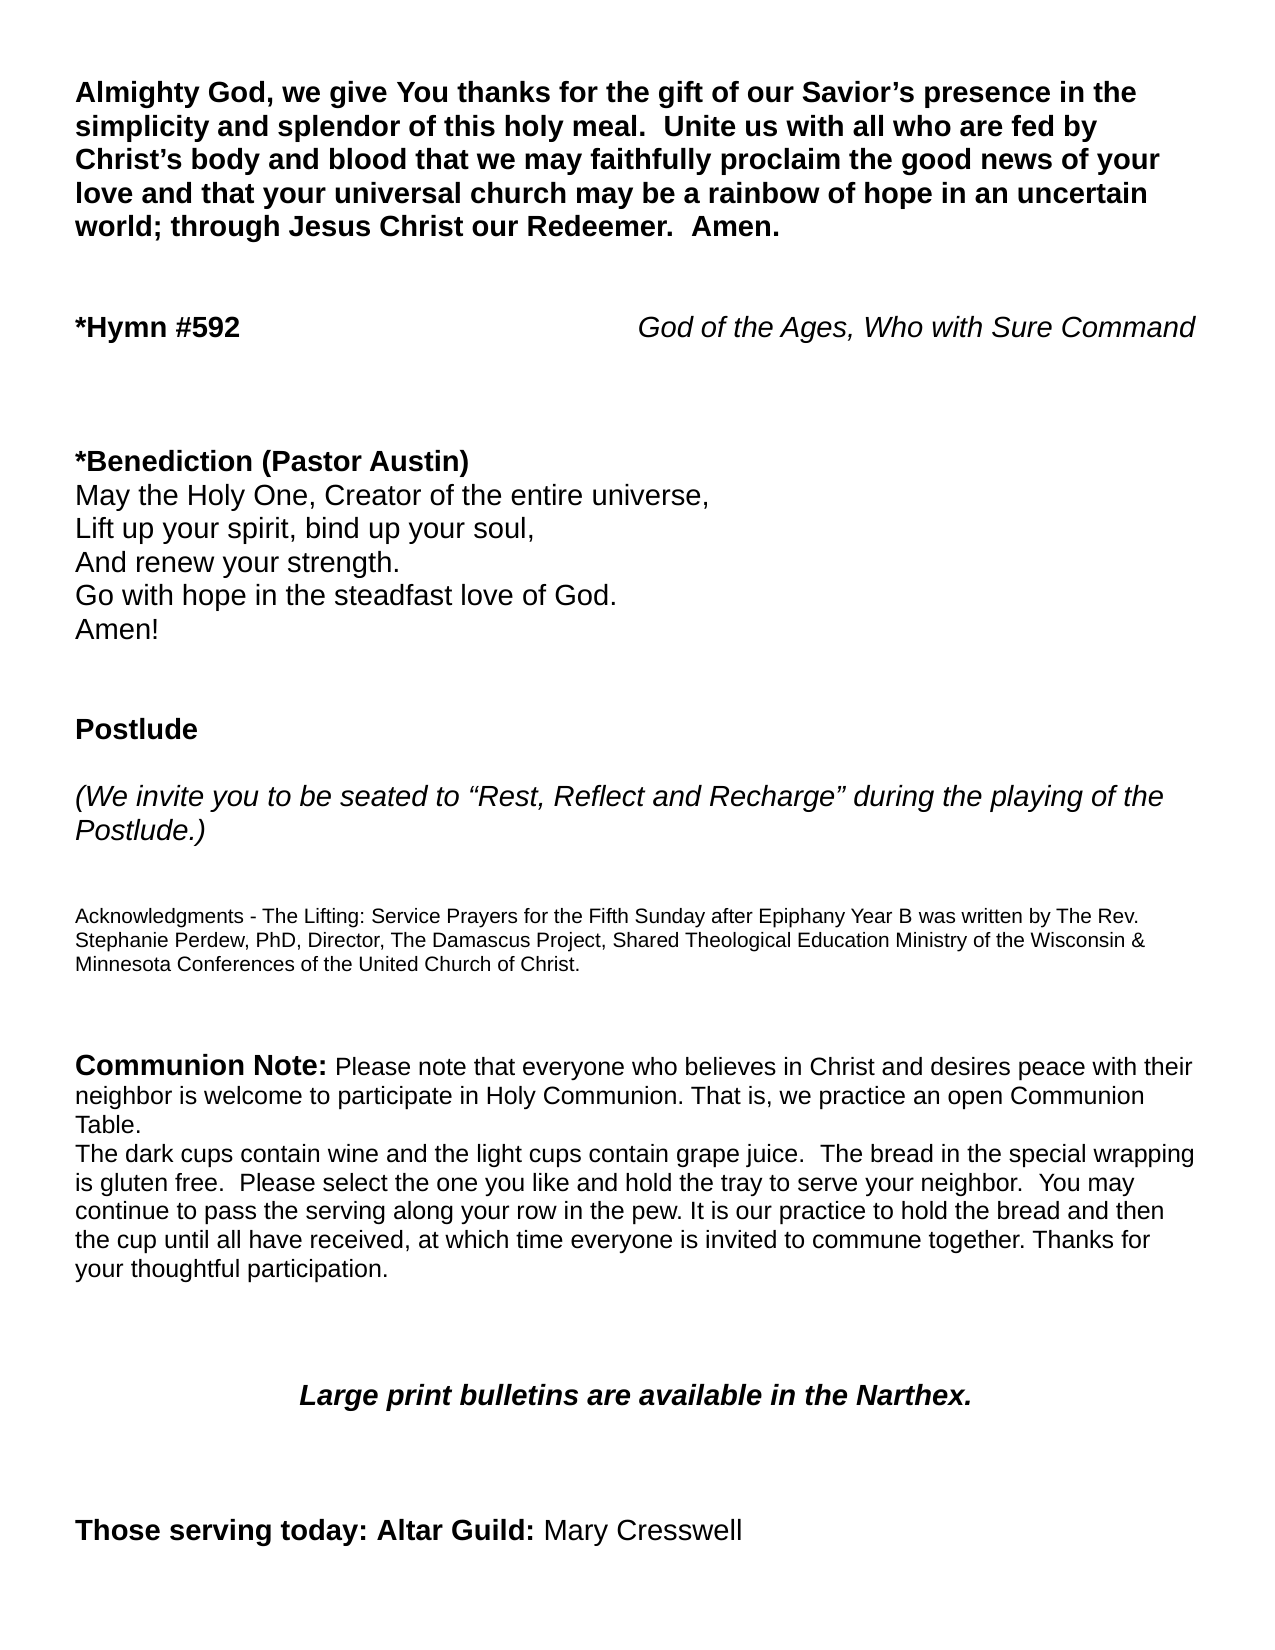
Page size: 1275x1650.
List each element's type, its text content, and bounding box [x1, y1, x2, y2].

text *Hymn #592 God of the Ages, Who with Sure Command [75, 276, 1200, 343]
text Almighty God, we give You thanks for the gift of our Savior’s presence in the simplicity and splendor of this holy meal. Unite us with all who are fed by Christ’s body and blood that we may faithfully proclaim the good news of your love and that your universal church may be a rainbow of hope in an uncertain world; through Jesus Christ our Redeemer. Amen. [75, 75, 1200, 243]
text Those serving today: Altar Guild: Mary Cresswell [75, 1513, 1200, 1546]
text *Benediction (Pastor Austin) May the Holy One, Creator of the entire universe, Lift up your spirit, bind up your soul, And renew your strength. Go with hope in the steadfast love of God. Amen! [75, 444, 1200, 645]
text Postlude [75, 712, 1200, 746]
text Communion Note: Please note that everyone who believes in Christ and desires peace with their neighbor is welcome to participate in Holy Communion. That is, we practice an open Communion Table. [75, 1048, 1200, 1139]
text Large print bulletins are available in the Narthex. [75, 1378, 1200, 1412]
text (We invite you to be seated to “Rest, Reflect and Recharge” during the playing of the Postlude.) [75, 779, 1200, 846]
text Acknowledgments - The Lifting: Service Prayers for the Fifth Sunday after Epiphany Year B was written by The Rev. Stephanie Perdew, PhD, Director, The Damascus Project, Shared Theological Education Ministry of the Wisconsin & Minnesota Conferences of the United Church of Christ. [75, 904, 1200, 976]
text The dark cups contain wine and the light cups contain grape juice. The bread in the special wrapping is gluten free. Please select the one you like and hold the tray to serve your neighbor. You may continue to pass the serving along your row in the pew. It is our practice to hold the bread and then the cup until all have received, at which time everyone is invited to commune together. Thanks for your thoughtful participation. [75, 1139, 1200, 1282]
